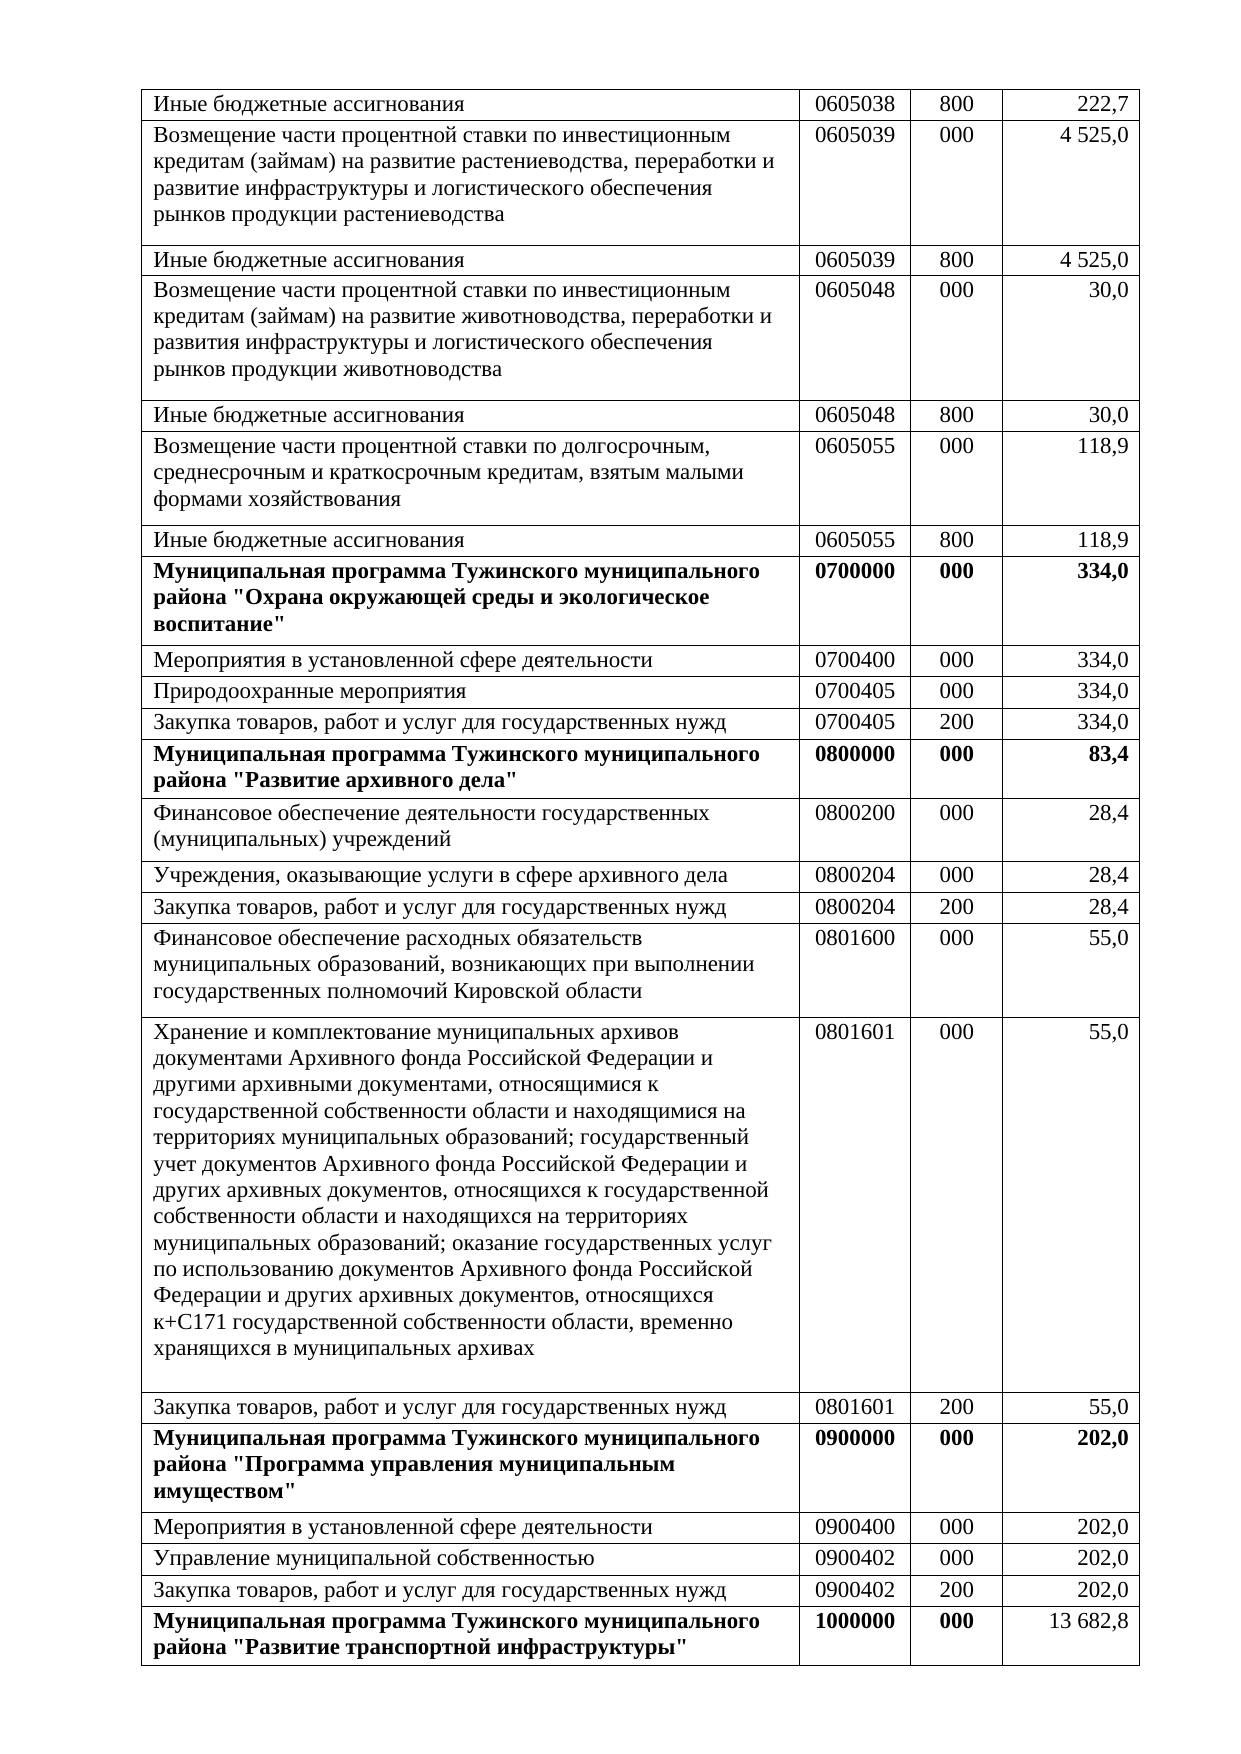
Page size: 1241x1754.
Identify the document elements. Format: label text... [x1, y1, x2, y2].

table_cell 0900400 [800, 1513, 910, 1543]
table_cell Муниципальная программа Тужинского муниципального района "Охрана окружающей среды и экологическое воспитание" [142, 557, 799, 645]
table_cell 0900000 [800, 1424, 910, 1512]
table_cell 800 [911, 246, 1002, 274]
table_cell 200 [911, 1576, 1002, 1606]
table_cell Муниципальная программа Тужинского муниципального района "Развитие транспортной инфраструктуры" [142, 1607, 799, 1665]
table_cell Иные бюджетные ассигнования [142, 246, 799, 274]
table_cell Природоохранные мероприятия [142, 677, 799, 707]
table_cell 0800200 [800, 799, 910, 861]
table_cell 000 [911, 1544, 1002, 1574]
table_cell 0801601 [800, 1393, 910, 1423]
table_cell Закупка товаров, работ и услуг для государственных нужд [142, 893, 799, 923]
table_cell 55,0 [1003, 924, 1139, 1017]
table_cell 1000000 [800, 1607, 910, 1665]
table_cell 334,0 [1003, 677, 1139, 707]
table_cell 000 [911, 121, 1002, 245]
table_cell 800 [911, 401, 1002, 431]
table_cell 0800000 [800, 740, 910, 798]
table_cell 55,0 [1003, 1393, 1139, 1423]
table_cell 0700405 [800, 709, 910, 739]
table_cell Иные бюджетные ассигнования [142, 526, 799, 556]
table_cell 118,9 [1003, 526, 1139, 556]
table_cell 0605048 [800, 401, 910, 431]
table_cell 202,0 [1003, 1544, 1139, 1574]
table_cell 30,0 [1003, 401, 1139, 431]
table_cell 200 [911, 893, 1002, 923]
table_cell 28,4 [1003, 893, 1139, 923]
table_cell 800 [911, 526, 1002, 556]
table_cell 000 [911, 1018, 1002, 1392]
table_cell 334,0 [1003, 646, 1139, 676]
table_cell Возмещение части процентной ставки по инвестиционным кредитам (займам) на развитие растениеводства, переработки и развитие инфраструктуры и логистического обеспечения рынков продукции растениеводства [142, 121, 799, 245]
table_cell 0900402 [800, 1576, 910, 1606]
table_cell 000 [911, 1424, 1002, 1512]
table_cell 000 [911, 432, 1002, 524]
table_cell 200 [911, 1393, 1002, 1423]
table_cell 0605038 [800, 90, 910, 120]
table_cell 000 [911, 799, 1002, 861]
table_cell 334,0 [1003, 557, 1139, 645]
table_cell 0800204 [800, 862, 910, 892]
table_cell 000 [911, 924, 1002, 1017]
table_cell 0801600 [800, 924, 910, 1017]
table_cell 000 [911, 276, 1002, 399]
table_cell 000 [911, 557, 1002, 645]
table_cell 0900402 [800, 1544, 910, 1574]
table_cell 0700000 [800, 557, 910, 645]
table_cell 222,7 [1003, 90, 1139, 120]
table_cell 0605039 [800, 246, 910, 274]
table_cell 30,0 [1003, 276, 1139, 399]
table_cell 202,0 [1003, 1424, 1139, 1512]
table_cell 0605039 [800, 121, 910, 245]
table_cell Финансовое обеспечение расходных обязательств муниципальных образований, возникающих при выполнении государственных полномочий Кировской области [142, 924, 799, 1017]
table_cell Муниципальная программа Тужинского муниципального района "Развитие архивного дела" [142, 740, 799, 798]
table_cell 0605048 [800, 276, 910, 399]
table_cell Хранение и комплектование муниципальных архивов документами Архивного фонда Российской Федерации и другими архивными документами, относящимися к государственной собственности области и находящимися на территориях муниципальных образований; государственный учет документов Архивного фонда Российской Федерации и других архивных документов, относящихся к государственной собственности области и находящихся на территориях муниципальных образований; оказание государственных услуг по использованию документов Архивного фонда Российской Федерации и других архивных документов, относящихся к+C171 государственной собственности области, временно хранящихся в муниципальных архивах [142, 1018, 799, 1392]
table_cell 800 [911, 90, 1002, 120]
table_cell Закупка товаров, работ и услуг для государственных нужд [142, 1393, 799, 1423]
table_cell Муниципальная программа Тужинского муниципального района "Программа управления муниципальным имуществом" [142, 1424, 799, 1512]
table_cell 334,0 [1003, 709, 1139, 739]
table_cell 0800204 [800, 893, 910, 923]
table_cell 0700400 [800, 646, 910, 676]
table_cell Мероприятия в установленной сфере деятельности [142, 646, 799, 676]
table_cell 000 [911, 1513, 1002, 1543]
table_cell Возмещение части процентной ставки по долгосрочным, среднесрочным и краткосрочным кредитам, взятым малыми формами хозяйствования [142, 432, 799, 524]
table_cell 000 [911, 862, 1002, 892]
table_cell Закупка товаров, работ и услуг для государственных нужд [142, 709, 799, 739]
table_cell 0605055 [800, 432, 910, 524]
table_cell Мероприятия в установленной сфере деятельности [142, 1513, 799, 1543]
table_cell 0700405 [800, 677, 910, 707]
table_cell Иные бюджетные ассигнования [142, 90, 799, 120]
table_cell Закупка товаров, работ и услуг для государственных нужд [142, 1576, 799, 1606]
table_cell 000 [911, 646, 1002, 676]
table_cell 0801601 [800, 1018, 910, 1392]
table_cell 55,0 [1003, 1018, 1139, 1392]
table_cell 28,4 [1003, 862, 1139, 892]
table_cell Финансовое обеспечение деятельности государственных (муниципальных) учреждений [142, 799, 799, 861]
table_cell 13 682,8 [1003, 1607, 1139, 1665]
table_cell 200 [911, 709, 1002, 739]
table_cell 83,4 [1003, 740, 1139, 798]
table_cell Возмещение части процентной ставки по инвестиционным кредитам (займам) на развитие животноводства, переработки и развития инфраструктуры и логистического обеспечения рынков продукции животноводства [142, 276, 799, 399]
table_cell 4 525,0 [1003, 121, 1139, 245]
table_cell 202,0 [1003, 1576, 1139, 1606]
table_cell 202,0 [1003, 1513, 1139, 1543]
table_cell 4 525,0 [1003, 246, 1139, 274]
table_cell 000 [911, 740, 1002, 798]
table_cell 000 [911, 1607, 1002, 1665]
table_cell 000 [911, 677, 1002, 707]
table_cell Учреждения, оказывающие услуги в сфере архивного дела [142, 862, 799, 892]
table_cell 0605055 [800, 526, 910, 556]
table_cell 28,4 [1003, 799, 1139, 861]
table_cell Иные бюджетные ассигнования [142, 401, 799, 431]
table_cell Управление муниципальной собственностью [142, 1544, 799, 1574]
table_cell 118,9 [1003, 432, 1139, 524]
